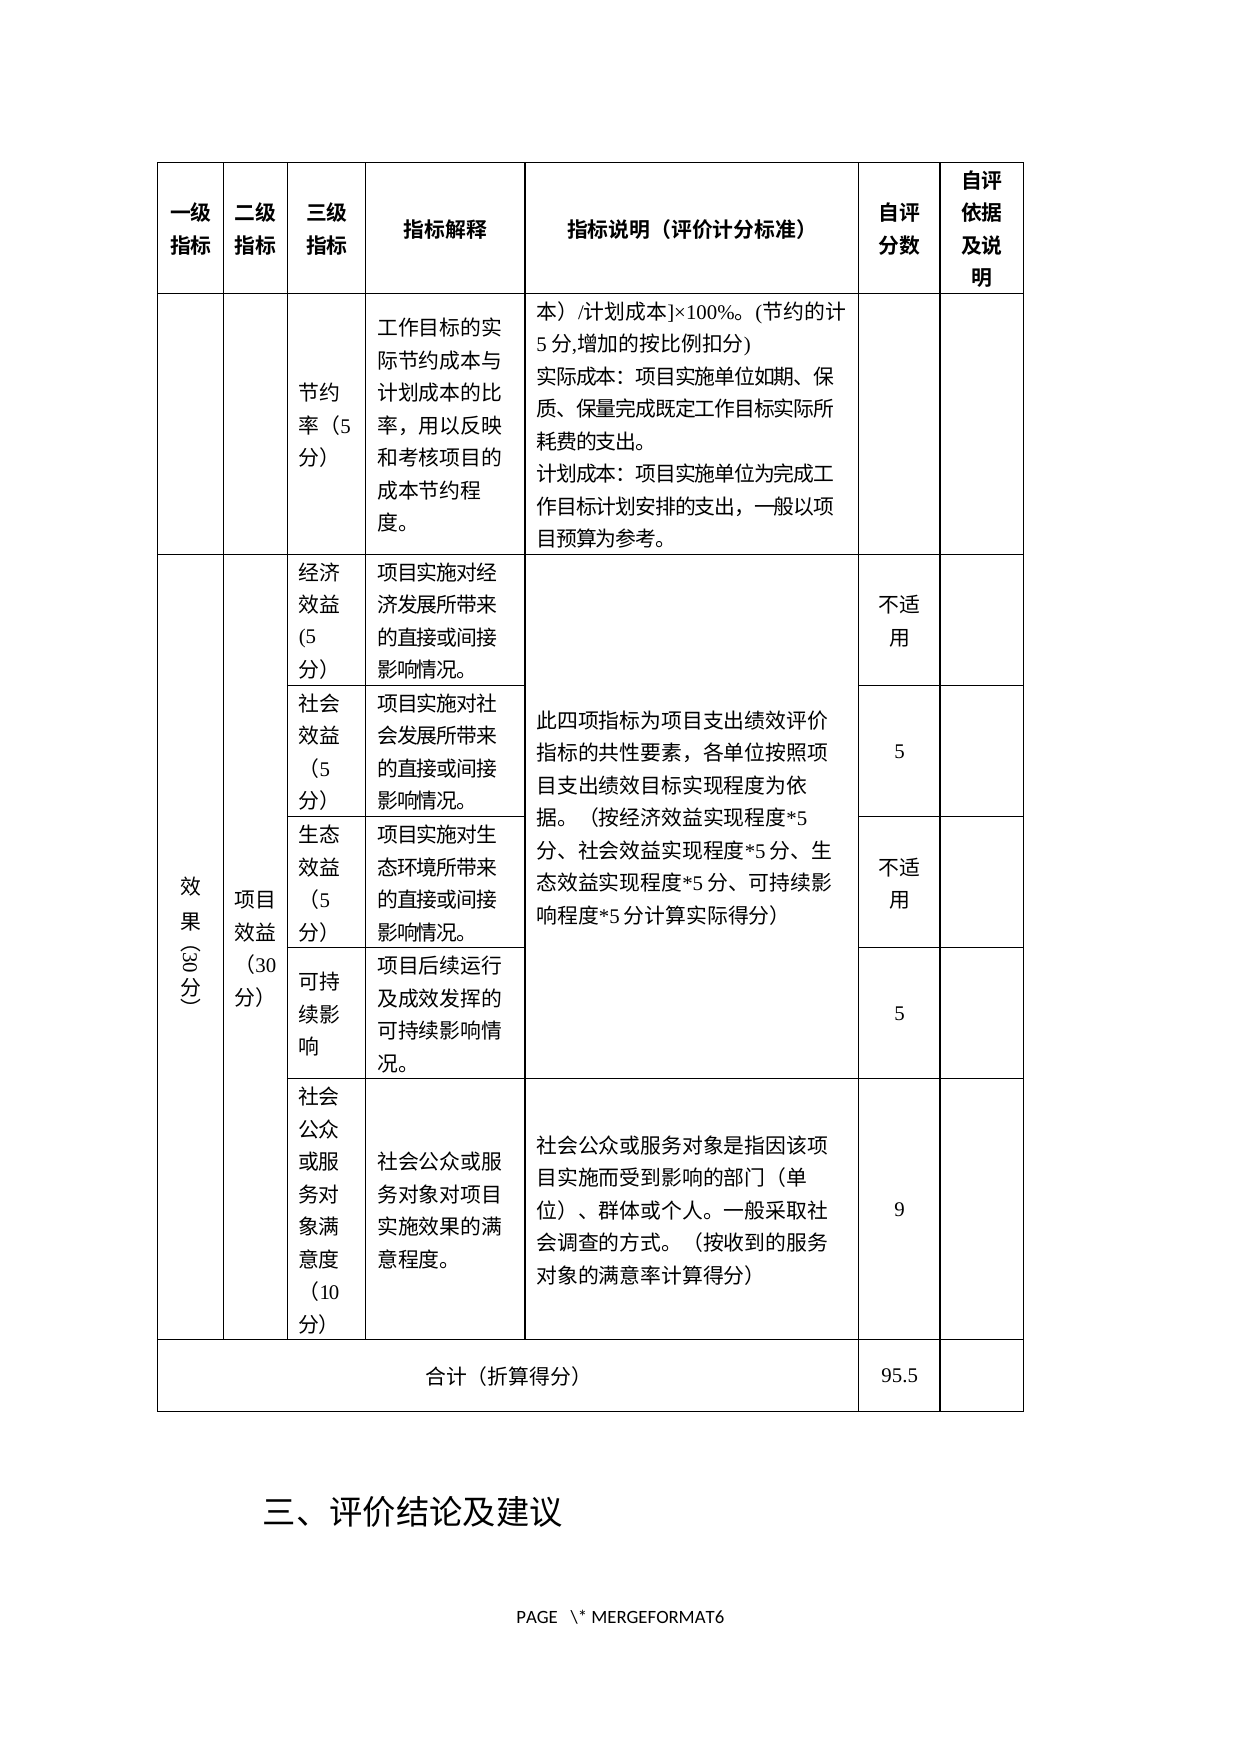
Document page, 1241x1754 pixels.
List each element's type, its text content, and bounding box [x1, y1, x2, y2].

table_cell 效 果（30分） [158, 555, 223, 1339]
table_cell 不适用 [859, 555, 939, 685]
table_cell 5 [859, 948, 939, 1078]
table_cell 95.5 [859, 1340, 939, 1411]
table_cell 5 [859, 686, 939, 816]
table_cell [941, 294, 1023, 554]
table_header 指标说明（评价计分标准） [526, 163, 858, 293]
table_cell 生态效益（5分） [288, 817, 365, 947]
table_header 三级 指标 [288, 163, 365, 293]
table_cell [526, 294, 858, 554]
table_header 自评依据及说明 [941, 163, 1023, 293]
table_cell 项目实施对社会发展所带来的直接或间接影响情况。 [366, 686, 524, 816]
table_cell 5 [859, 294, 939, 554]
table_cell [941, 555, 1023, 685]
table_cell 项目实施对经济发展所带来的直接或间接影响情况。 [366, 555, 524, 685]
table_header 二级 指标 [224, 163, 287, 293]
table_cell [941, 817, 1023, 947]
table_cell 项目后续运行及成效发挥的可持续影响情况。 [366, 948, 524, 1078]
table_cell [941, 686, 1023, 816]
table_cell 经济效益(5分） [288, 555, 365, 685]
table_header 自评 分数 [859, 163, 939, 293]
table_header 一级 指标 [158, 163, 223, 293]
table_cell 不适用 [859, 817, 939, 947]
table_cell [366, 294, 524, 554]
table_cell 合计（折算得分） [158, 1340, 858, 1411]
table_cell 成本节约率（5分） [288, 294, 365, 554]
table_cell 项目 效益（30分） [224, 555, 287, 1339]
table_cell [941, 948, 1023, 1078]
table_cell 9 [859, 1079, 939, 1339]
table_cell [941, 1079, 1023, 1339]
table_cell 社会公众或服务对象对项目实施效果的满意程度。 [366, 1079, 524, 1339]
table_cell 此四项指标为项目支出绩效评价指标的共性要素，各单位按照项目支出绩效目标实现程度为依据。（按经济效益实现程度*5分、社会效益实现程度*5分、生态效益实现程度*5分、可持续影响程度*5分计算实际得分） [526, 555, 858, 1078]
table_cell 社会公众或服务对象满意度（10分） [288, 1079, 365, 1339]
table_header 指标解释 [366, 163, 524, 293]
table_cell [941, 1340, 1023, 1411]
table_cell 项目实施对生态环境所带来的直接或间接影响情况。 [366, 817, 524, 947]
table_cell 社会效益（5分） [288, 686, 365, 816]
table_cell 可持续影响 [288, 948, 365, 1078]
table_cell 社会公众或服务对象是指因该项目实施而受到影响的部门（单位）、群体或个人。一般采取社会调查的方式。（按收到的服务对象的满意率计算得分） [526, 1079, 858, 1339]
text 三、评价结论及建议 [187, 1474, 1053, 1537]
